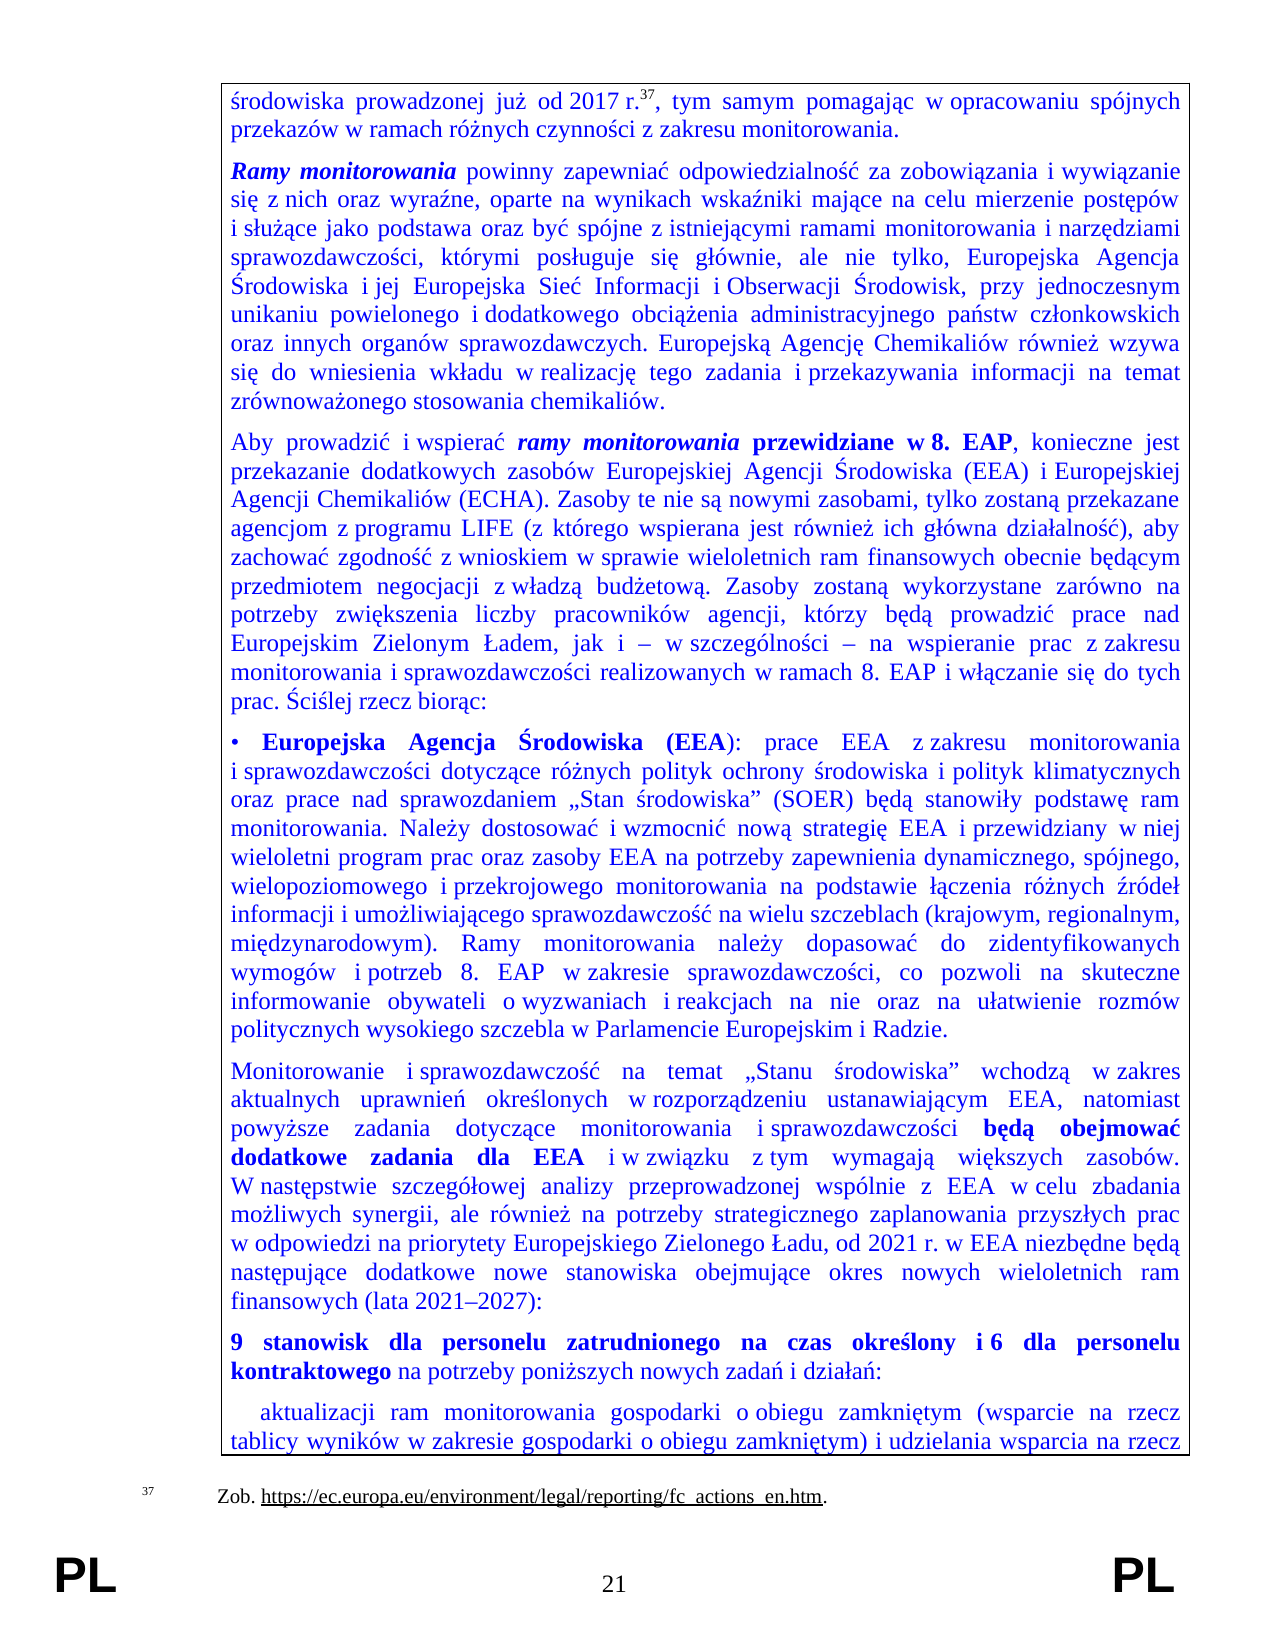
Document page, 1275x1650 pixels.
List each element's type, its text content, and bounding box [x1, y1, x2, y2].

text Ramy monitorowania powinny zapewniać odpowiedzialność za zobowiązania i wywiązanie się z nich oraz wyraźne, oparte na wynikach wskaźniki mające na celu mierzenie postępów i służące jako podstawa oraz być spójne z istniejącymi ramami monitorowania i narzędziami sprawozdawczości, którymi posługuje się głównie, ale nie tylko, Europejska Agencja Środowiska i jej Europejska Sieć Informacji i Obserwacji Środowisk, przy jednoczesnym unikaniu powielonego i dodatkowego obciążenia administracyjnego państw członkowskich oraz innych organów sprawozdawczych. Europejską Agencję Chemikaliów również wzywa się do wniesienia wkładu w realizację tego zadania i przekazywania informacji na temat zrównoważonego stosowania chemikaliów. [222, 153, 1189, 414]
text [222, 1394, 1189, 1454]
text • Europejska Agencja Środowiska (EEA): prace EEA z zakresu monitorowania i sprawozdawczości dotyczące różnych polityk ochrony środowiska i polityk klimatycznych oraz prace nad sprawozdaniem „Stan środowiska” (SOER) będą stanowiły podstawę ram monitorowania. Należy dostosować i wzmocnić nową strategię EEA i przewidziany w niej wieloletni program prac oraz zasoby EEA na potrzeby zapewnienia dynamicznego, spójnego, wielopoziomowego i przekrojowego monitorowania na podstawie łączenia różnych źródeł informacji i umożliwiającego sprawozdawczość na wielu szczeblach (krajowym, regionalnym, międzynarodowym). Ramy monitorowania należy dopasować do zidentyfikowanych wymogów i potrzeb 8. EAP w zakresie sprawozdawczości, co pozwoli na skuteczne informowanie obywateli o wyzwaniach i reakcjach na nie oraz na ułatwienie rozmów politycznych wysokiego szczebla w Parlamencie Europejskim i Radzie. [222, 724, 1189, 1043]
text Monitorowanie i sprawozdawczość na temat „Stanu środowiska” wchodzą w zakres aktualnych uprawnień określonych w rozporządzeniu ustanawiającym EEA, natomiast powyższe zadania dotyczące monitorowania i sprawozdawczości będą obejmować dodatkowe zadania dla EEA i w związku z tym wymagają większych zasobów. W następstwie szczegółowej analizy przeprowadzonej wspólnie z EEA w celu zbadania możliwych synergii, ale również na potrzeby strategicznego zaplanowania przyszłych prac w odpowiedzi na priorytety Europejskiego Zielonego Ładu, od 2021 r. w EEA niezbędne będą następujące dodatkowe nowe stanowiska obejmujące okres nowych wieloletnich ram finansowych (lata 2021–2027): [222, 1053, 1189, 1314]
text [222, 84, 1189, 143]
text 9 stanowisk dla personelu zatrudnionego na czas określony i 6 dla personelu kontraktowego na potrzeby poniższych nowych zadań i działań: [222, 1324, 1189, 1384]
text Aby prowadzić i wspierać ramy monitorowania przewidziane w 8. EAP, konieczne jest przekazanie dodatkowych zasobów Europejskiej Agencji Środowiska (EEA) i Europejskiej Agencji Chemikaliów (ECHA). Zasoby te nie są nowymi zasobami, tylko zostaną przekazane agencjom z programu LIFE (z którego wspierana jest również ich główna działalność), aby zachować zgodność z wnioskiem w sprawie wieloletnich ram finansowych obecnie będącym przedmiotem negocjacji z władzą budżetową. Zasoby zostaną wykorzystane zarówno na potrzeby zwiększenia liczby pracowników agencji, którzy będą prowadzić prace nad Europejskim Zielonym Ładem, jak i – w szczególności – na wspieranie prac z zakresu monitorowania i sprawozdawczości realizowanych w ramach 8. EAP i włączanie się do tych prac. Ściślej rzecz biorąc: [222, 424, 1189, 714]
